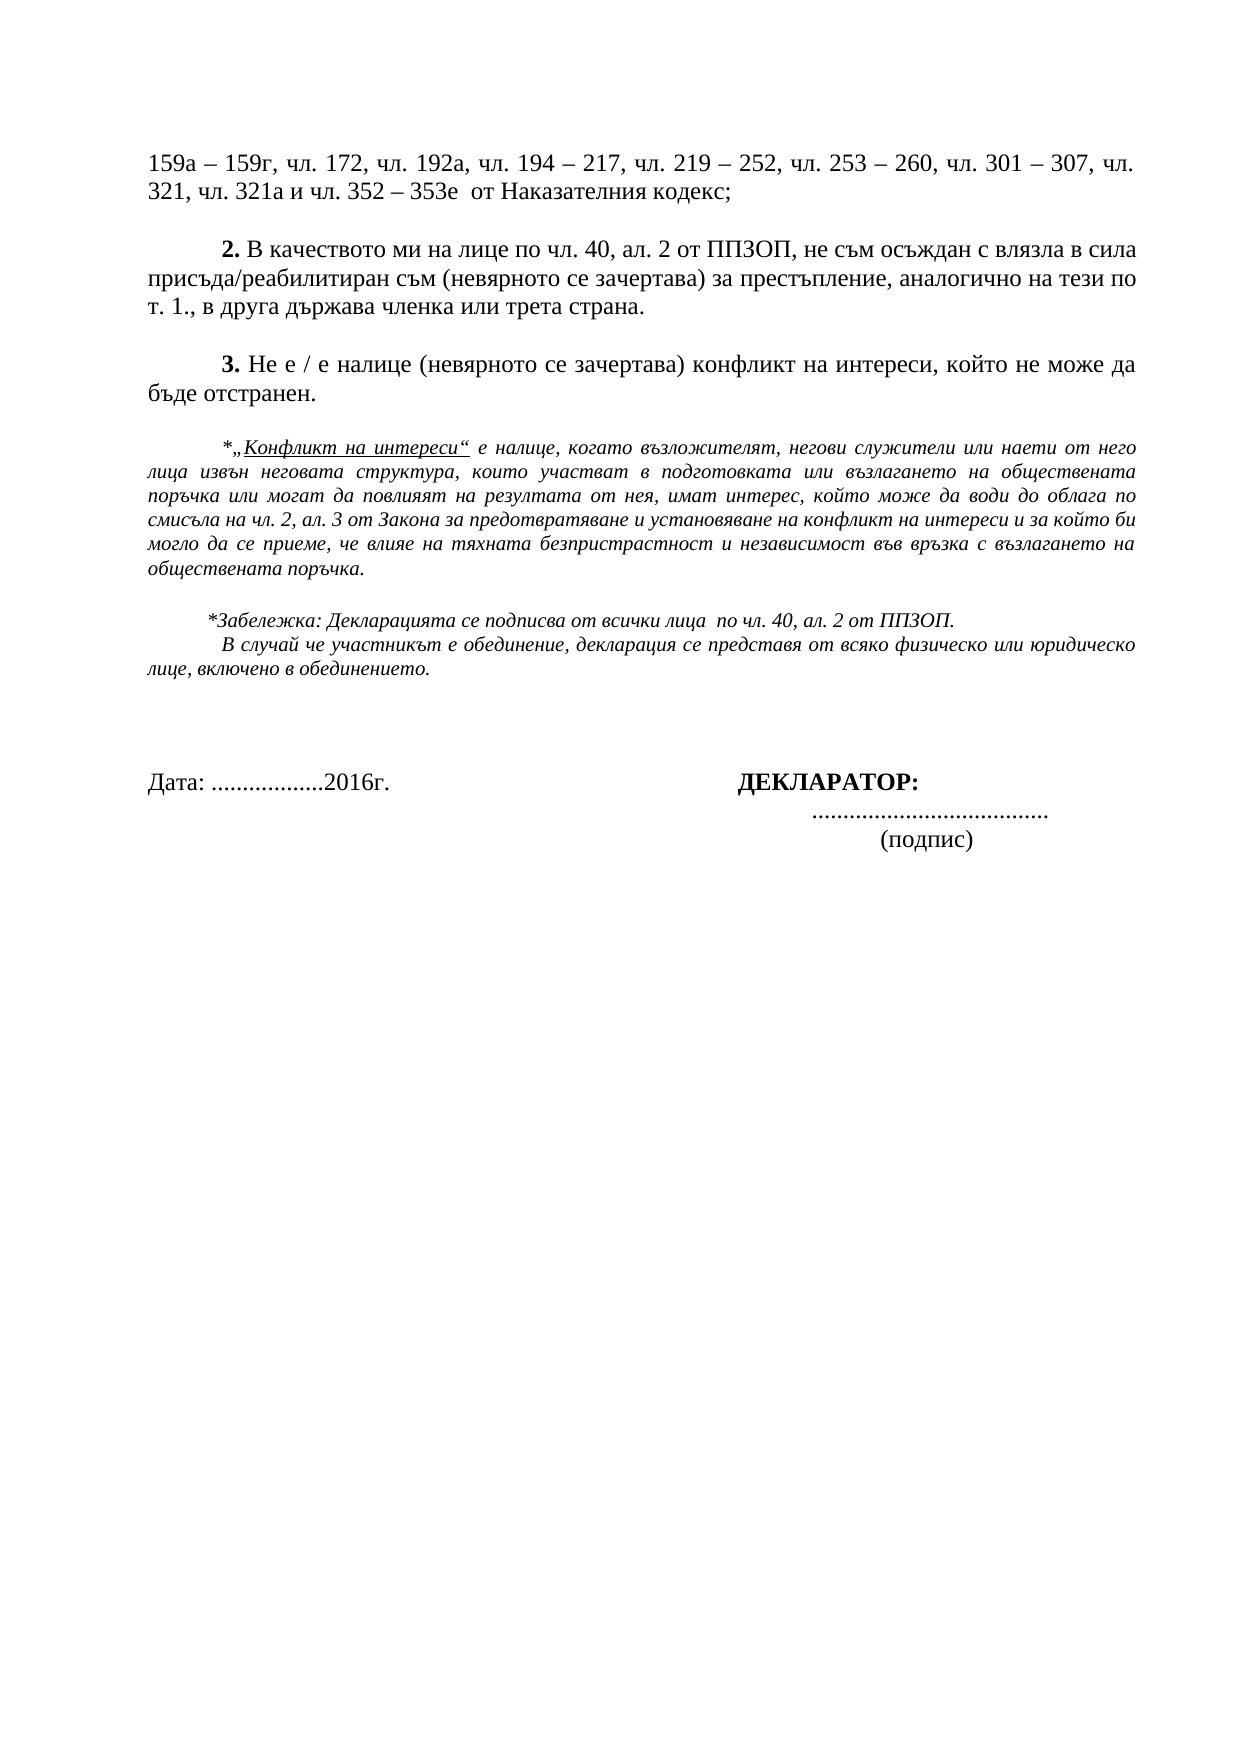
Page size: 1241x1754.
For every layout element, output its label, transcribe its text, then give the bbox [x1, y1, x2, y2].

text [148, 148, 1137, 205]
text Дата: ..................2016г. ДЕКЛАРАТОР: [148, 767, 1137, 795]
text В случай че участникът е обединение, декларация се представя от всяко физическо или юридическо лице, включено в обединението. [148, 632, 1137, 680]
text *„Конфликт на интереси“ е налице, когато възложителят, негови служители или наети от него лица извън неговата структура, които участват в подготовката или възлагането на обществената поръчка или могат да повлияят на резултата от нея, имат интерес, който може да води до облага по смисъла на чл. 2, ал. 3 от Закона за предотвратяване и установяване на конфликт на интереси и за който би могло да се приеме, че влияе на тяхната безпристрастност и независимост във връзка с възлагането на обществената поръчка. [148, 435, 1137, 579]
text *Забележка: Декларацията се подписва от всички лица по чл. 40, ал. 2 от ППЗОП. [148, 608, 1138, 632]
text ...................................... [148, 795, 1137, 824]
text 2. В качеството ми на лице по чл. 40, ал. 2 от ППЗОП, не съм осъждан с влязла в сила присъда/реабилитиран съм (невярното се зачертава) за престъпление, аналогично на тези по т. 1., в друга държава членка или трета страна. [148, 234, 1137, 320]
text (подпис) [148, 824, 1137, 853]
text 3. Не е / е налице (невярното се зачертава) конфликт на интереси, който не може да бъде отстранен. [148, 349, 1137, 406]
